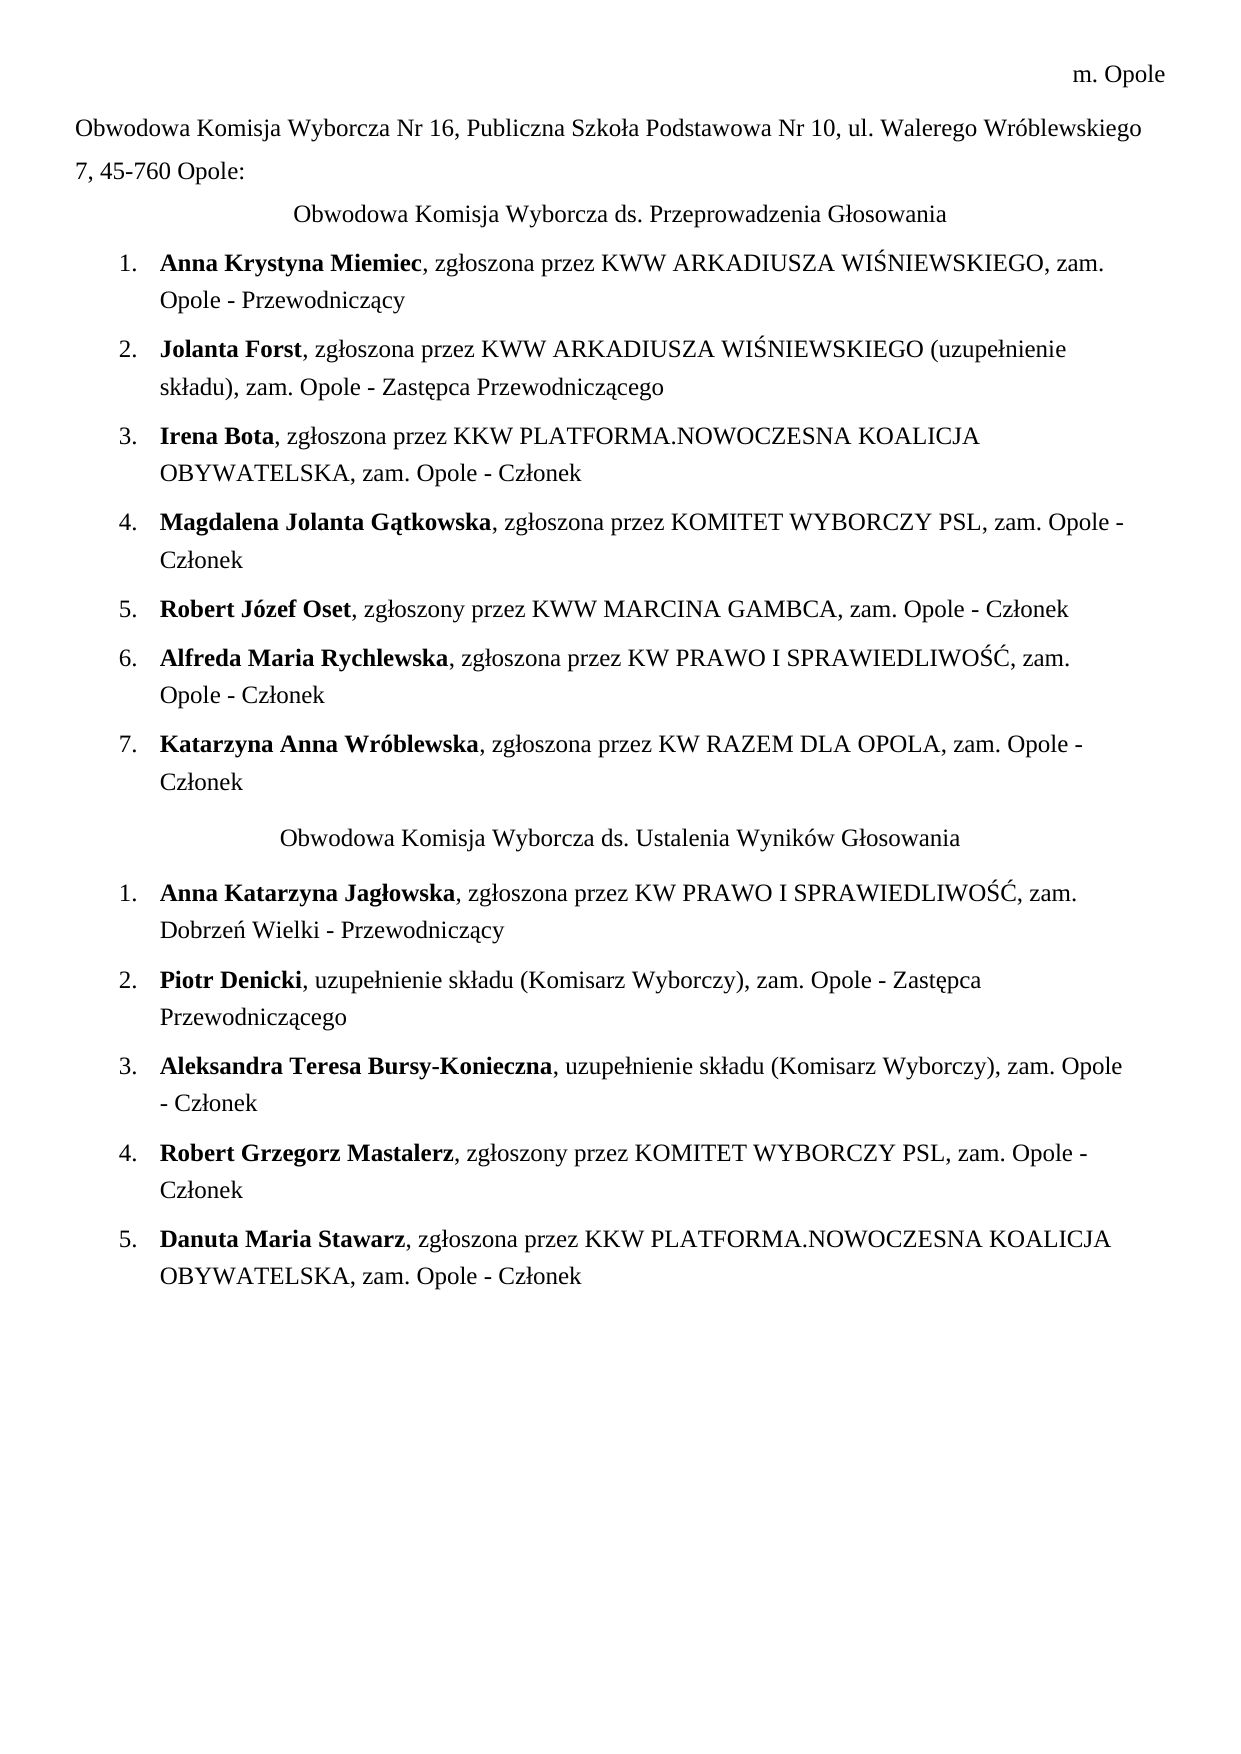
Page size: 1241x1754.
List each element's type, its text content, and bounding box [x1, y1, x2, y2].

table_cell 6. [75, 637, 148, 724]
table_cell Magdalena Jolanta Gątkowska, zgłoszona przez KOMITET WYBORCZY PSL, zam. Opole - Członek [148, 502, 1138, 588]
text Obwodowa Komisja Wyborcza ds. Ustalenia Wyników Głosowania [75, 823, 1165, 851]
table_cell 2. [75, 329, 148, 415]
table_cell Aleksandra Teresa Bursy-Konieczna, uzupełnienie składu (Komisarz Wyborczy), zam. Opole - Członek [148, 1045, 1138, 1132]
table_cell 3. [75, 1045, 148, 1132]
table_header 1. [75, 242, 148, 329]
text m. Opole [75, 59, 1165, 88]
table_cell Robert Grzegorz Mastalerz, zgłoszony przez KOMITET WYBORCZY PSL, zam. Opole - Członek [148, 1132, 1138, 1218]
table_cell Danuta Maria Stawarz, zgłoszona przez KKW PLATFORMA.NOWOCZESNA KOALICJA OBYWATELSKA, zam. Opole - Członek [148, 1218, 1138, 1305]
table_header 1. [75, 873, 148, 959]
table_cell Piotr Denicki, uzupełnienie składu (Komisarz Wyborczy), zam. Opole - Zastępca Przewodniczącego [148, 959, 1138, 1045]
table_cell 7. [75, 724, 148, 810]
text Obwodowa Komisja Wyborcza ds. Przeprowadzenia Głosowania [75, 199, 1165, 228]
table_cell Robert Józef Oset, zgłoszony przez KWW MARCINA GAMBCA, zam. Opole - Członek [148, 588, 1138, 637]
table_cell Katarzyna Anna Wróblewska, zgłoszona przez KW RAZEM DLA OPOLA, zam. Opole - Członek [148, 724, 1138, 810]
table_cell 5. [75, 1218, 148, 1305]
table_header Anna Katarzyna Jagłowska, zgłoszona przez KW PRAWO I SPRAWIEDLIWOŚĆ, zam. Dobrzeń Wielki - Przewodniczący [148, 873, 1138, 959]
table_cell 4. [75, 502, 148, 588]
table_cell 4. [75, 1132, 148, 1218]
table_header Anna Krystyna Miemiec, zgłoszona przez KWW ARKADIUSZA WIŚNIEWSKIEGO, zam. Opole - Przewodniczący [148, 242, 1138, 329]
table_cell Alfreda Maria Rychlewska, zgłoszona przez KW PRAWO I SPRAWIEDLIWOŚĆ, zam. Opole - Członek [148, 637, 1138, 724]
table_cell Irena Bota, zgłoszona przez KKW PLATFORMA.NOWOCZESNA KOALICJA OBYWATELSKA, zam. Opole - Członek [148, 415, 1138, 502]
table_cell 3. [75, 415, 148, 502]
table_cell 2. [75, 959, 148, 1045]
table_cell Jolanta Forst, zgłoszona przez KWW ARKADIUSZA WIŚNIEWSKIEGO (uzupełnienie składu), zam. Opole - Zastępca Przewodniczącego [148, 329, 1138, 415]
table_cell 5. [75, 588, 148, 637]
text Obwodowa Komisja Wyborcza Nr 16, Publiczna Szkoła Podstawowa Nr 10, ul. Walerego Wróblewskiego 7, 45-760 Opole: [75, 113, 1165, 185]
